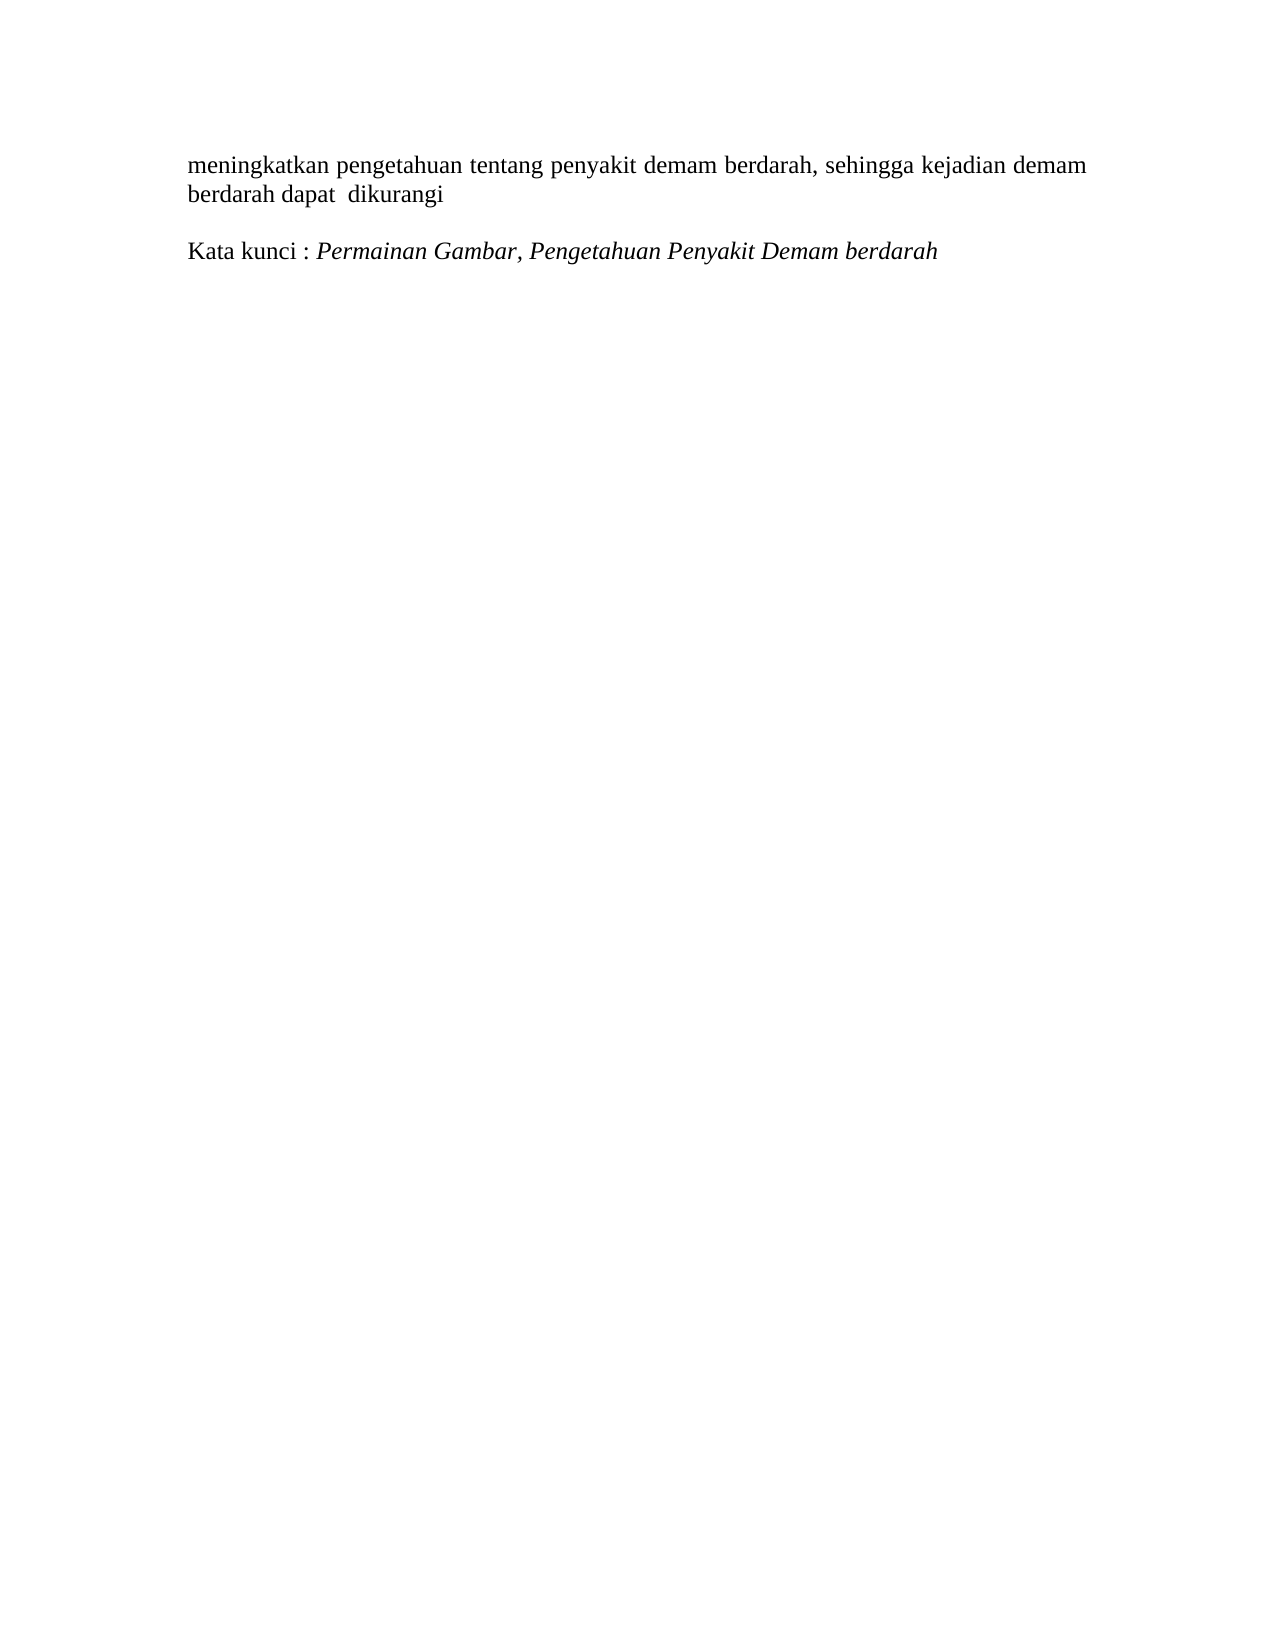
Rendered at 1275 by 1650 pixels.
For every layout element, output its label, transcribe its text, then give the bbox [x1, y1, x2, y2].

text Kata kunci : Permainan Gambar, Pengetahuan Penyakit Demam berdarah [187, 236, 1087, 265]
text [187, 150, 1087, 207]
